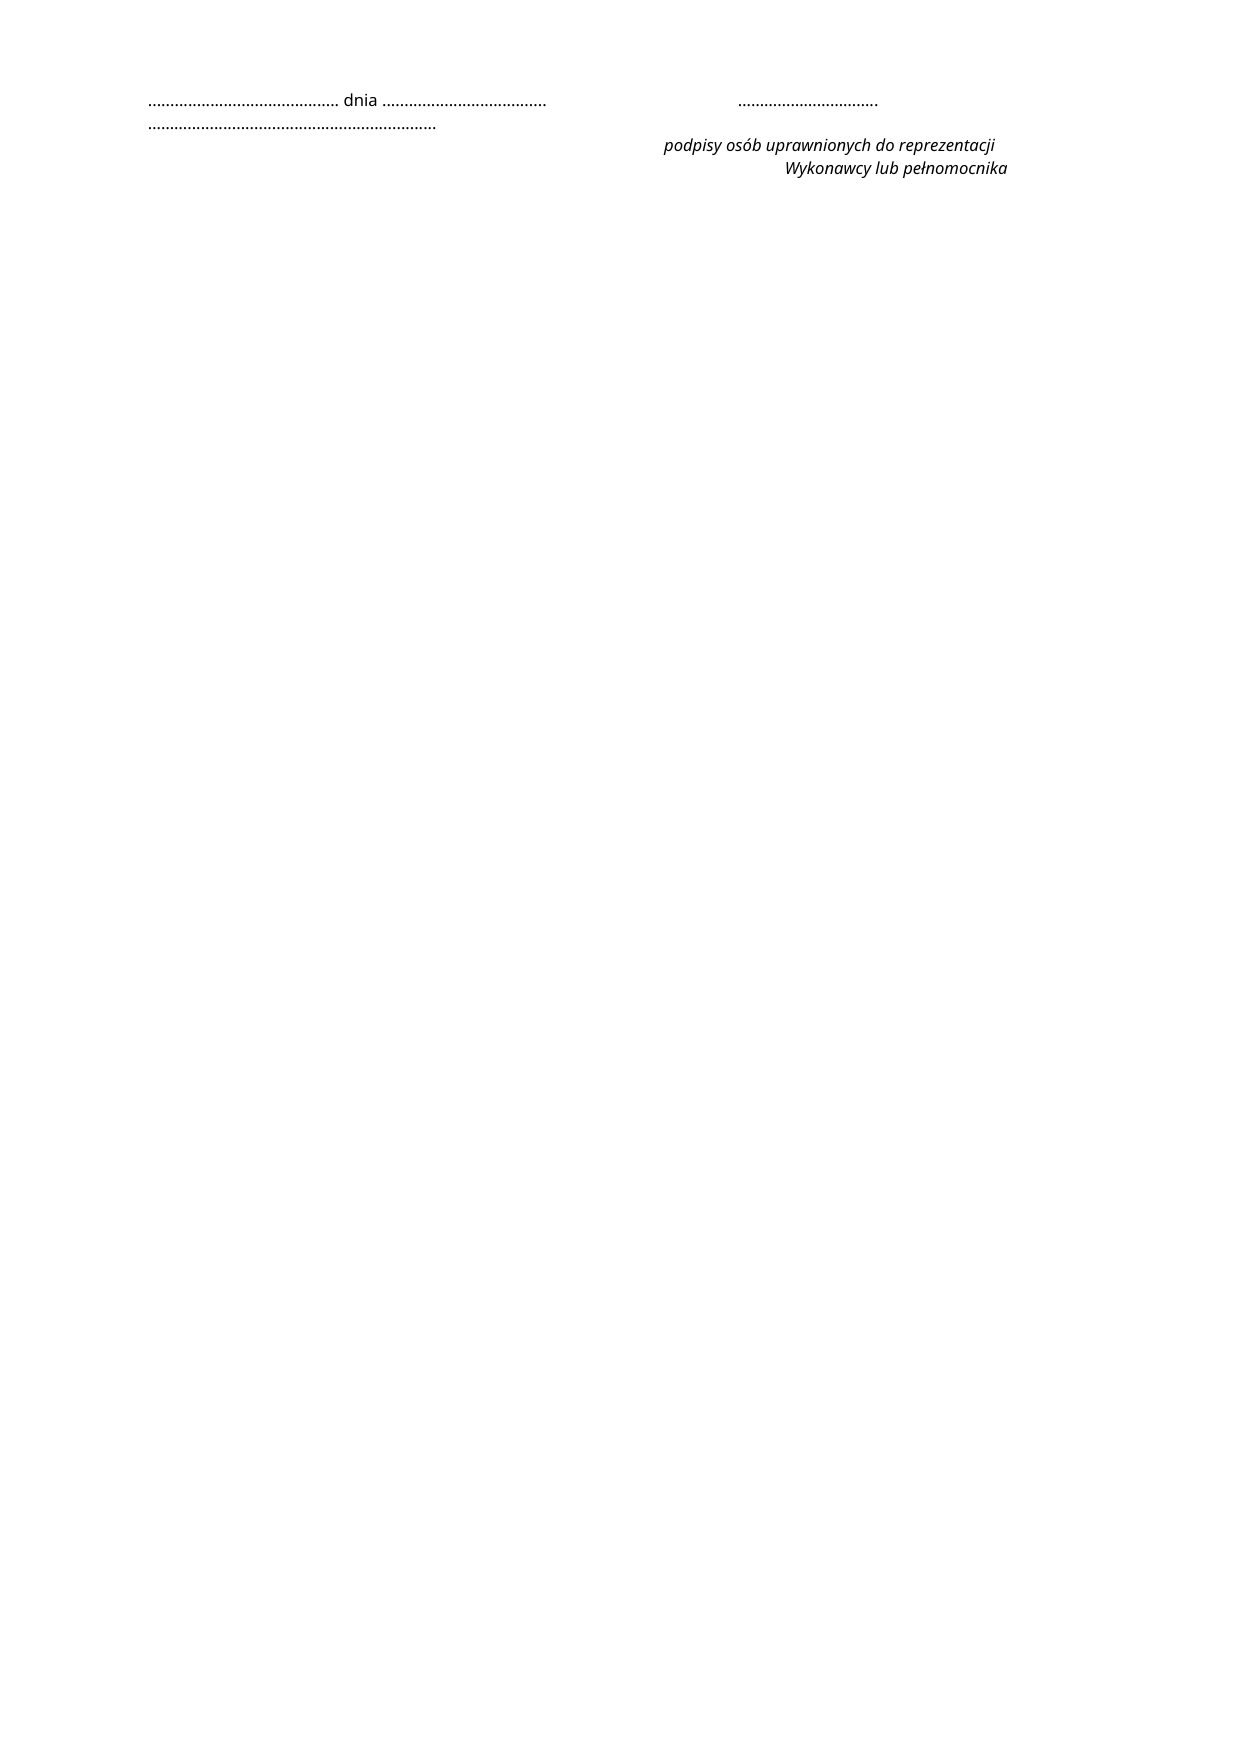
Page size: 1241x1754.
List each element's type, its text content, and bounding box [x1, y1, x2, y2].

text podpisy osób uprawnionych do reprezentacji [148, 134, 1128, 157]
text Wykonawcy lub pełnomocnika [148, 157, 1128, 179]
text ........................................... dnia ..................................... …………………………..………........................................................ [148, 89, 1128, 134]
